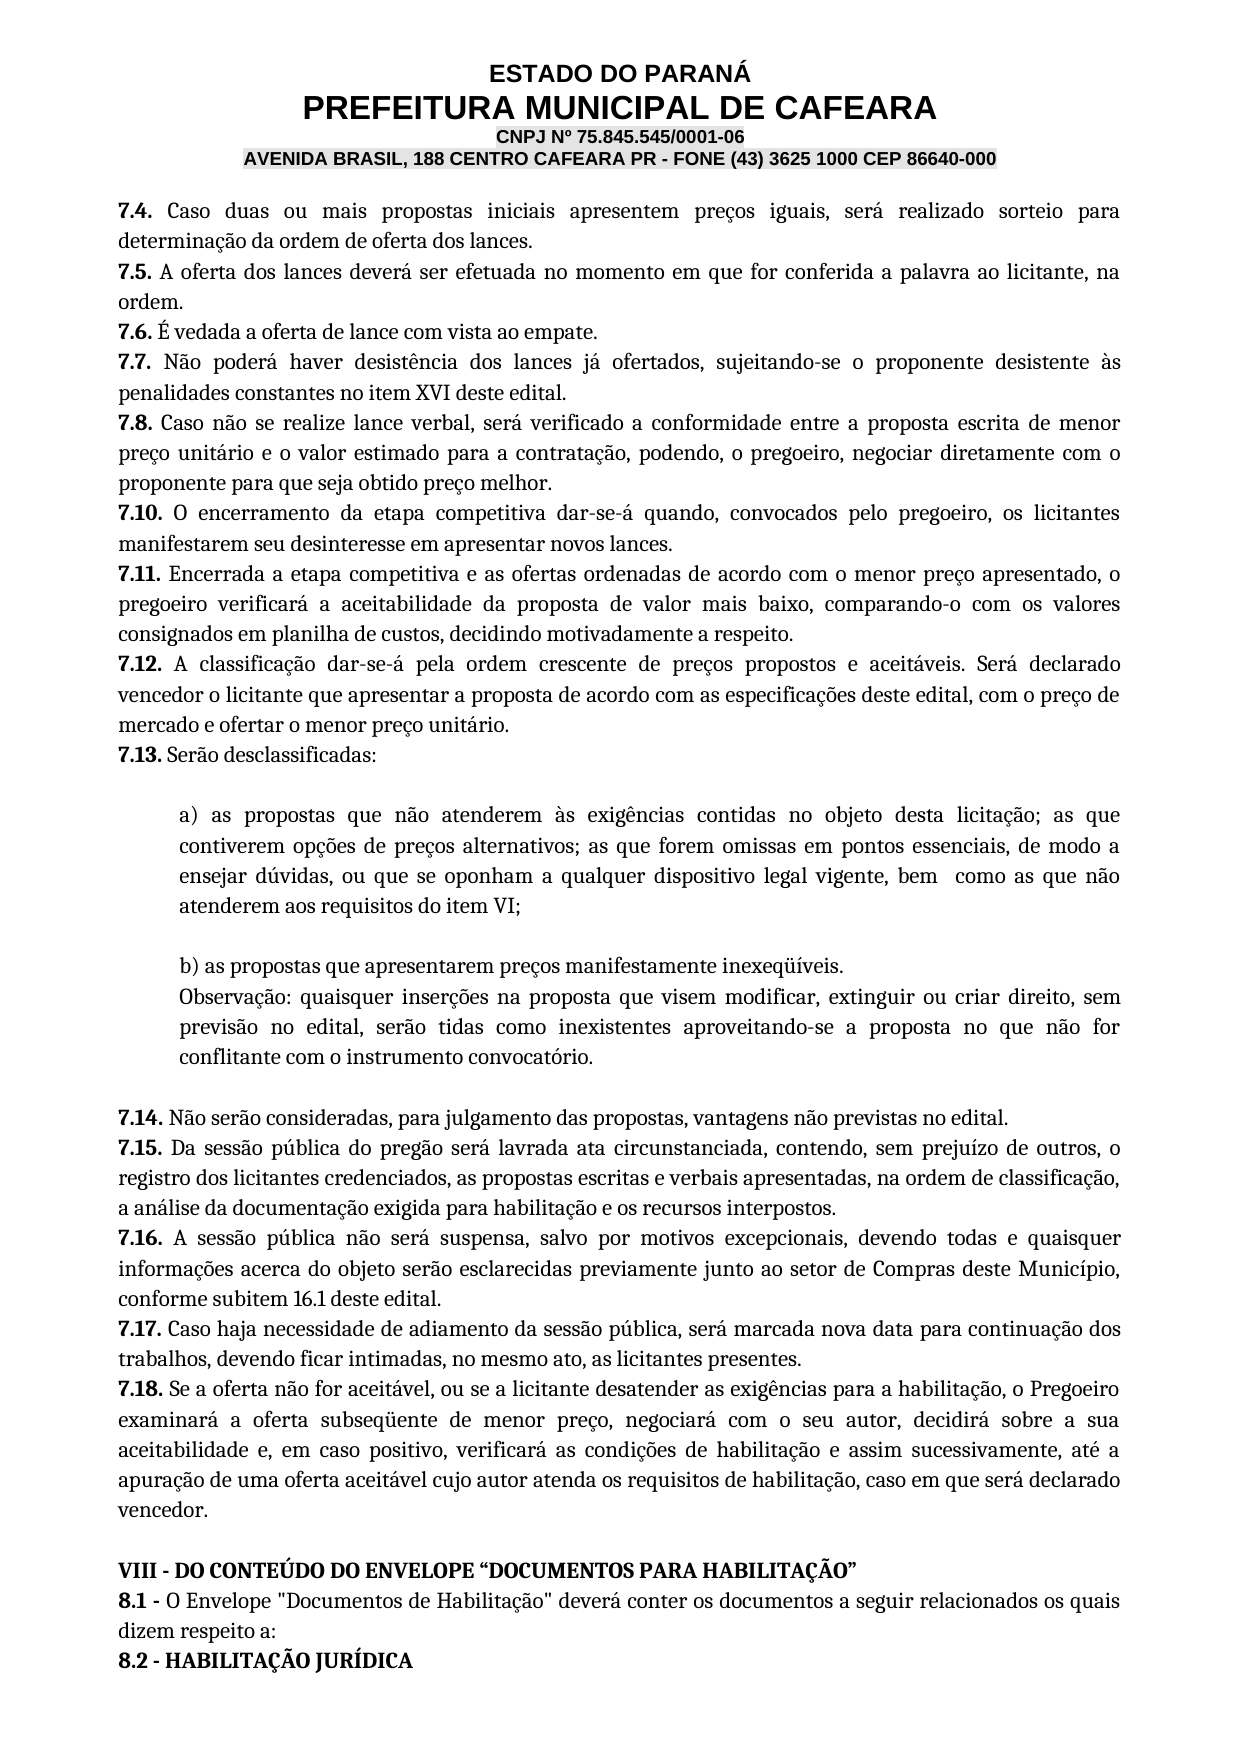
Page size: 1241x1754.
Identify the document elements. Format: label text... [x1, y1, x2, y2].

text 7.13. Serão desclassificadas: [118, 742, 1122, 768]
text 7.10. O encerramento da etapa competitiva dar-se-á quando, convocados pelo pregoeiro, os licitantes manifestarem seu desinteresse em apresentar novos lances. [118, 500, 1122, 557]
text b) as propostas que apresentarem preços manifestamente inexeqüíveis. [179, 953, 1122, 980]
text Observação: quaisquer inserções na proposta que visem modificar, extinguir ou criar direito, sem previsão no edital, serão tidas como inexistentes aproveitando-se a proposta no que não for conflitante com o instrumento convocatório. [179, 983, 1122, 1070]
text 7.7. Não poderá haver desistência dos lances já ofertados, sujeitando-se o proponente desistente às penalidades constantes no item XVI deste edital. [118, 349, 1122, 406]
text 7.4. Caso duas ou mais propostas iniciais apresentem preços iguais, será realizado sorteio para determinação da ordem de oferta dos lances. [118, 198, 1122, 255]
text 7.12. A classificação dar-se-á pela ordem crescente de preços propostos e aceitáveis. Será declarado vencedor o licitante que apresentar a proposta de acordo com as especificações deste edital, com o preço de mercado e ofertar o menor preço unitário. [118, 651, 1122, 738]
text a) as propostas que não atenderem às exigências contidas no objeto desta licitação; as que contiverem opções de preços alternativos; as que forem omissas em pontos essenciais, de modo a ensejar dúvidas, ou que se oponham a qualquer dispositivo legal vigente, bem como as que não atenderem aos requisitos do item VI; [179, 802, 1122, 919]
text 7.5. A oferta dos lances deverá ser efetuada no momento em que for conferida a palavra ao licitante, na ordem. [118, 258, 1122, 315]
text 7.18. Se a oferta não for aceitável, ou se a licitante desatender as exigências para a habilitação, o Pregoeiro examinará a oferta subseqüente de menor preço, negociará com o seu autor, decidirá sobre a sua aceitabilidade e, em caso positivo, verificará as condições de habilitação e assim sucessivamente, até a apuração de uma oferta aceitável cujo autor atenda os requisitos de habilitação, caso em que será declarado vencedor. [118, 1376, 1122, 1523]
text 7.11. Encerrada a etapa competitiva e as ofertas ordenadas de acordo com o menor preço apresentado, o pregoeiro verificará a aceitabilidade da proposta de valor mais baixo, comparando-o com os valores consignados em planilha de custos, decidindo motivadamente a respeito. [118, 561, 1122, 647]
text 8.1 - O Envelope "Documentos de Habilitação" deverá conter os documentos a seguir relacionados os quais dizem respeito a: [118, 1588, 1122, 1644]
text 8.2 - HABILITAÇÃO JURÍDICA [118, 1648, 1122, 1674]
text 7.8. Caso não se realize lance verbal, será verificado a conformidade entre a proposta escrita de menor preço unitário e o valor estimado para a contratação, podendo, o pregoeiro, negociar diretamente com o proponente para que seja obtido preço melhor. [118, 409, 1122, 496]
text 7.16. A sessão pública não será suspensa, salvo por motivos excepcionais, devendo todas e quaisquer informações acerca do objeto serão esclarecidas previamente junto ao setor de Compras deste Município, conforme subitem 16.1 deste edital. [118, 1225, 1122, 1312]
text 7.6. É vedada a oferta de lance com vista ao empate. [118, 319, 1122, 345]
text 7.15. Da sessão pública do pregão será lavrada ata circunstanciada, contendo, sem prejuízo de outros, o registro dos licitantes credenciados, as propostas escritas e verbais apresentadas, na ordem de classificação, a análise da documentação exigida para habilitação e os recursos interpostos. [118, 1134, 1122, 1221]
text VIII - DO CONTEÚDO DO ENVELOPE “DOCUMENTOS PARA HABILITAÇÃO” [118, 1557, 1122, 1584]
text 7.17. Caso haja necessidade de adiamento da sessão pública, será marcada nova data para continuação dos trabalhos, devendo ficar intimadas, no mesmo ato, as licitantes presentes. [118, 1316, 1122, 1372]
text 7.14. Não serão consideradas, para julgamento das propostas, vantagens não previstas no edital. [118, 1104, 1122, 1131]
